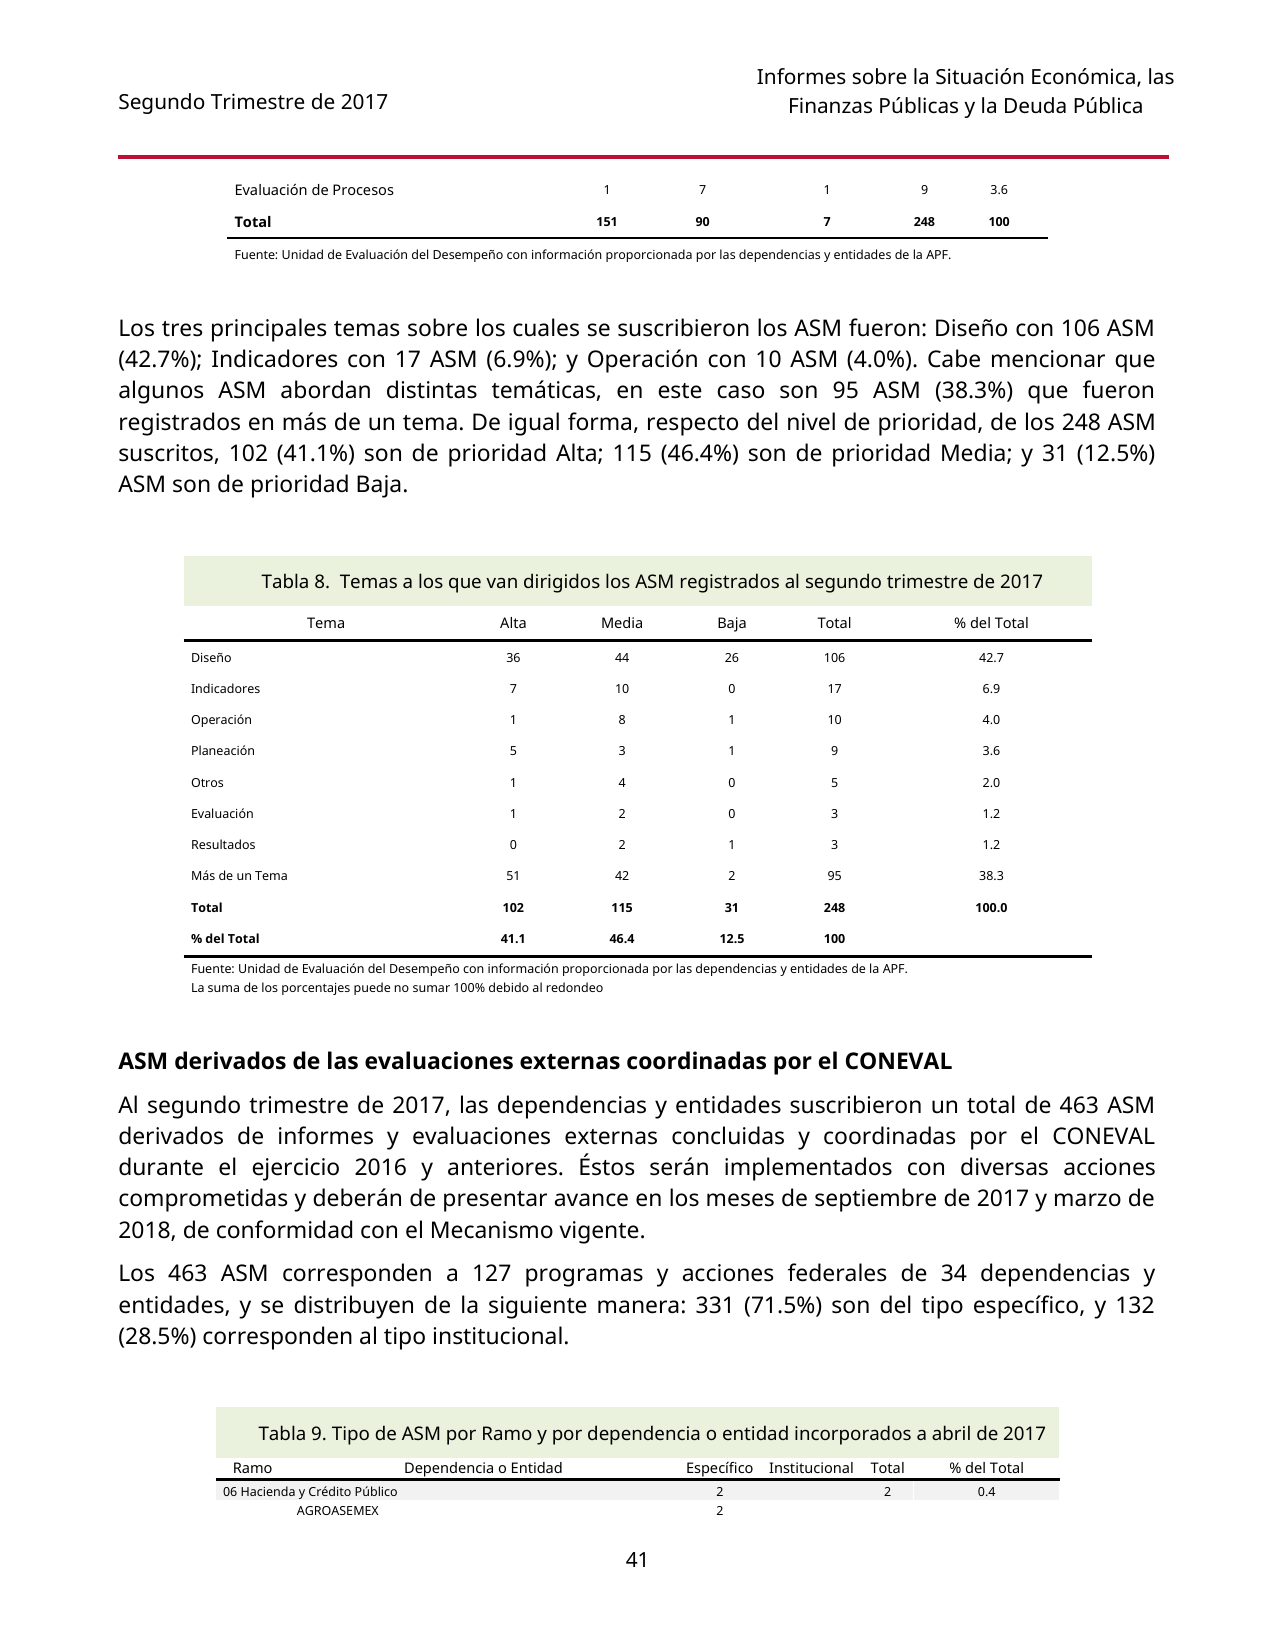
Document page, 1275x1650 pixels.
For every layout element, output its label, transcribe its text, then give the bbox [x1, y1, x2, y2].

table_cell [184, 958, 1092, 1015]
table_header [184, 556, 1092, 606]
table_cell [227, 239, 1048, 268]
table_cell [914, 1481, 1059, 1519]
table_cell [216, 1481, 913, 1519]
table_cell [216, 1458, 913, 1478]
text Al segundo trimestre de 2017, las dependencias y entidades suscribieron un total de 463 ASM derivados de informes y evaluaciones externas concluidas y coordinadas por el CONEVAL durante el ejercicio 2016 y anteriores. Éstos serán implementados con diversas acciones comprometidas y deberán de presentar avance en los meses de septiembre de 2017 y marzo de 2018, de conformidad con el Mecanismo vigente. [118, 1088, 1157, 1245]
text Los 463 ASM corresponden a 127 programas y acciones federales de 34 dependencias y entidades, y se distribuyen de la siguiente manera: 331 (71.5%) son del tipo específico, y 132 (28.5%) corresponden al tipo institucional. [118, 1257, 1157, 1351]
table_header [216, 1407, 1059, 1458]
text ASM derivados de las evaluaciones externas coordinadas por el CONEVAL [118, 1045, 1157, 1076]
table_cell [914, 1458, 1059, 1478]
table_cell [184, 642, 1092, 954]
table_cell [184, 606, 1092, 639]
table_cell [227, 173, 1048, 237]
text Los tres principales temas sobre los cuales se suscribieron los ASM fueron: Diseño con 106 ASM (42.7%); Indicadores con 17 ASM (6.9%); y Operación con 10 ASM (4.0%). Cabe mencionar que algunos ASM abordan distintas temáticas, en este caso son 95 ASM (38.3%) que fueron registrados en más de un tema. De igual forma, respecto del nivel de prioridad, de los 248 ASM suscritos, 102 (41.1%) son de prioridad Alta; 115 (46.4%) son de prioridad Media; y 31 (12.5%) ASM son de prioridad Baja. [118, 312, 1157, 499]
